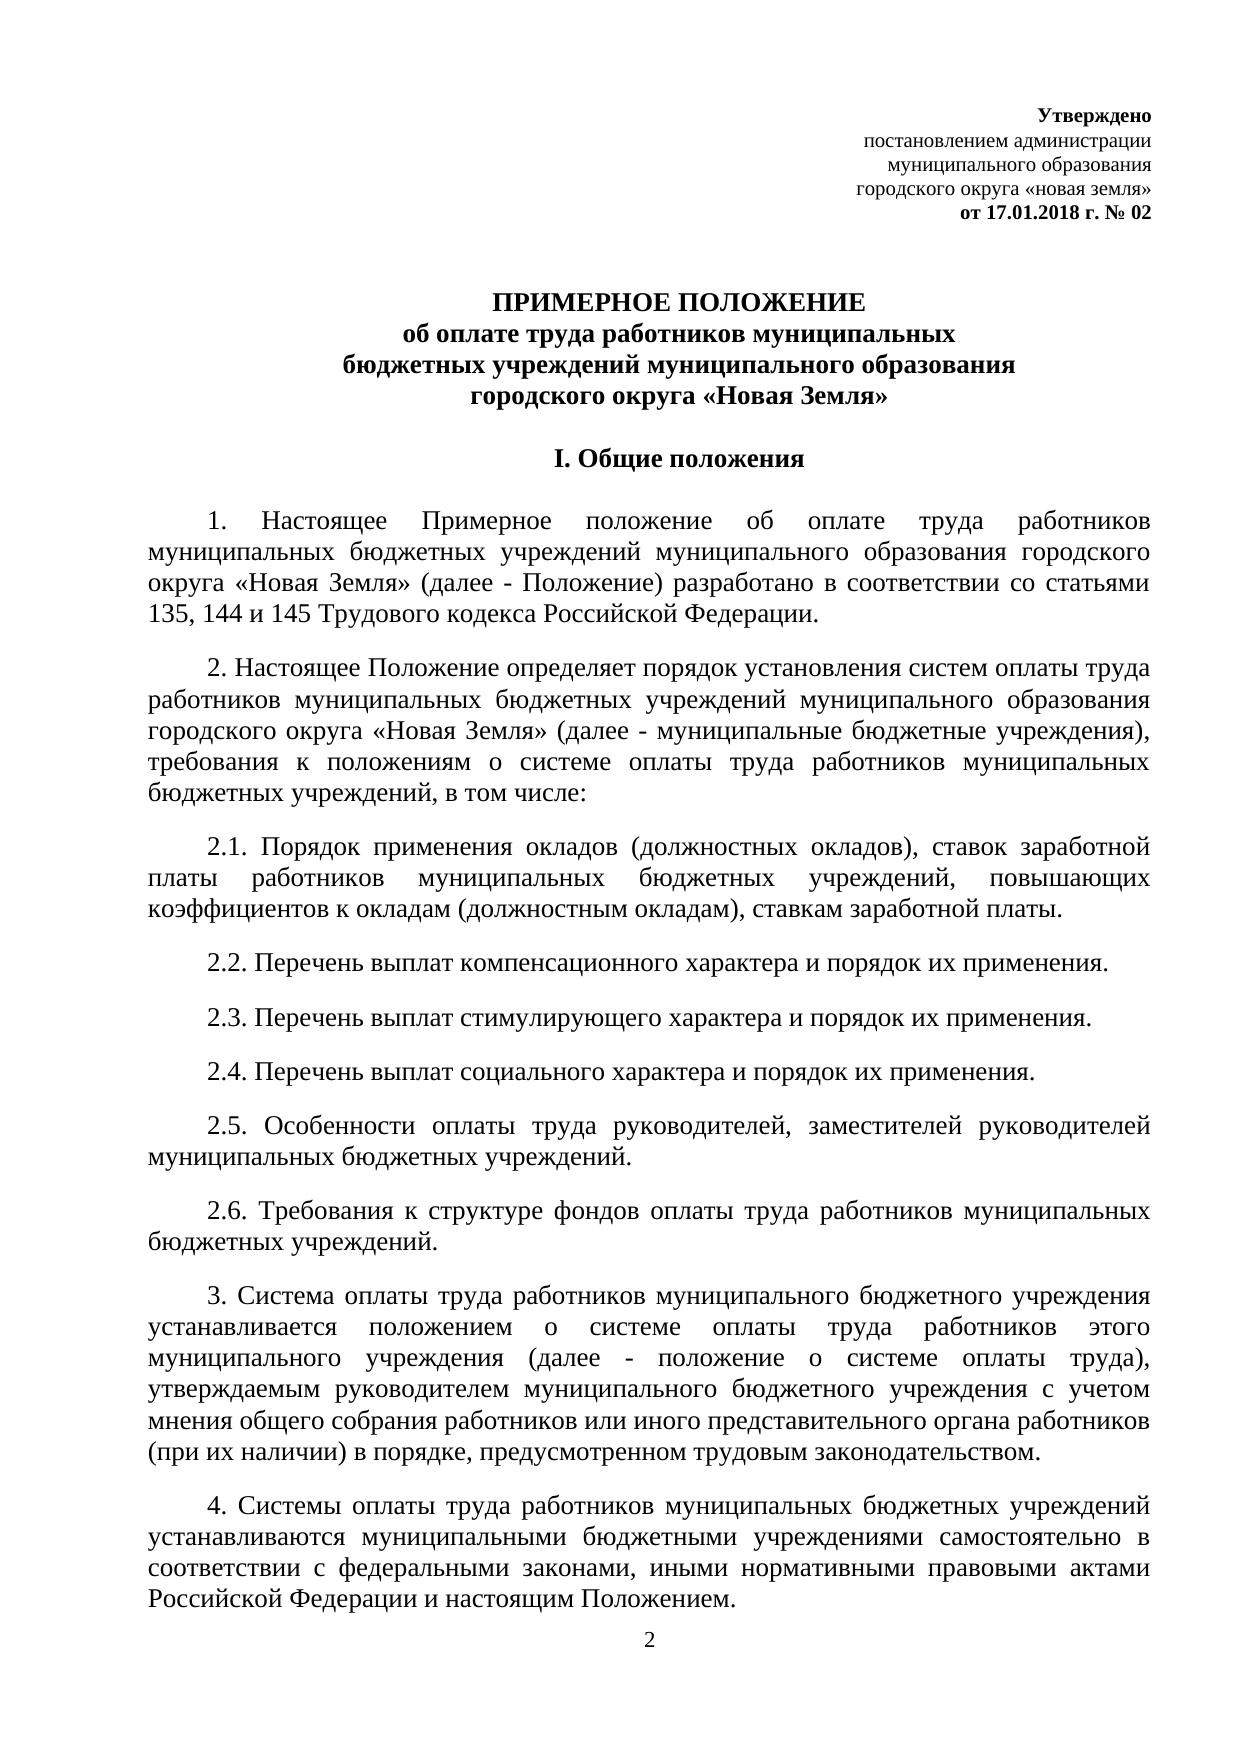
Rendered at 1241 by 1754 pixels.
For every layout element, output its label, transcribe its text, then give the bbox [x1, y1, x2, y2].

title муниципального образования [148, 152, 1152, 176]
title бюджетных учреждений муниципального образования [148, 348, 1152, 379]
text 2.3. Перечень выплат стимулирующего характера и порядок их применения. [148, 1001, 1152, 1032]
title от 17.01.2018 г. № 02 [148, 200, 1152, 224]
text 3. Система оплаты труда работников муниципального бюджетного учреждения устанавливается положением о системе оплаты труда работников этого муниципального учреждения (далее - положение о системе оплаты труда), утверждаемым руководителем муниципального бюджетного учреждения с учетом мнения общего собрания работников или иного представительного органа работников (при их наличии) в порядке, предусмотренном трудовым законодательством. [148, 1279, 1152, 1466]
title Утверждено [148, 103, 1152, 127]
text 2.4. Перечень выплат социального характера и порядок их применения. [148, 1055, 1152, 1086]
text 2.6. Требования к структуре фондов оплаты труда работников муниципальных бюджетных учреждений. [148, 1194, 1152, 1256]
text 2. Настоящее Положение определяет порядок установления систем оплаты труда работников муниципальных бюджетных учреждений муниципального образования городского округа «Новая Земля» (далее - муниципальные бюджетные учреждения), требования к положениям о системе оплаты труда работников муниципальных бюджетных учреждений, в том числе: [148, 652, 1152, 807]
title городского округа «Новая Земля» [148, 379, 1152, 411]
text 2.2. Перечень выплат компенсационного характера и порядок их применения. [148, 947, 1152, 978]
title городского округа «новая земля» [148, 176, 1152, 200]
text 2.5. Особенности оплаты труда руководителей, заместителей руководителей муниципальных бюджетных учреждений. [148, 1109, 1152, 1171]
text I. Общие положения [148, 442, 1152, 473]
text 1. Настоящее Примерное положение об оплате труда работников муниципальных бюджетных учреждений муниципального образования городского округа «Новая Земля» (далее - Положение) разработано в соответствии со статьями 135, 144 и 145 Трудового кодекса Российской Федерации. [148, 504, 1152, 629]
title постановлением администрации [148, 127, 1152, 152]
text 4. Системы оплаты труда работников муниципальных бюджетных учреждений устанавливаются муниципальными бюджетными учреждениями самостоятельно в соответствии с федеральными законами, иными нормативными правовыми актами Российской Федерации и настоящим Положением. [148, 1489, 1152, 1613]
title ПРИМЕРНОЕ ПОЛОЖЕНИЕ [148, 286, 1152, 317]
text 2.1. Порядок применения окладов (должностных окладов), ставок заработной платы работников муниципальных бюджетных учреждений, повышающих коэффициентов к окладам (должностным окладам), ставкам заработной платы. [148, 830, 1152, 924]
title об оплате труда работников муниципальных [148, 317, 1152, 348]
